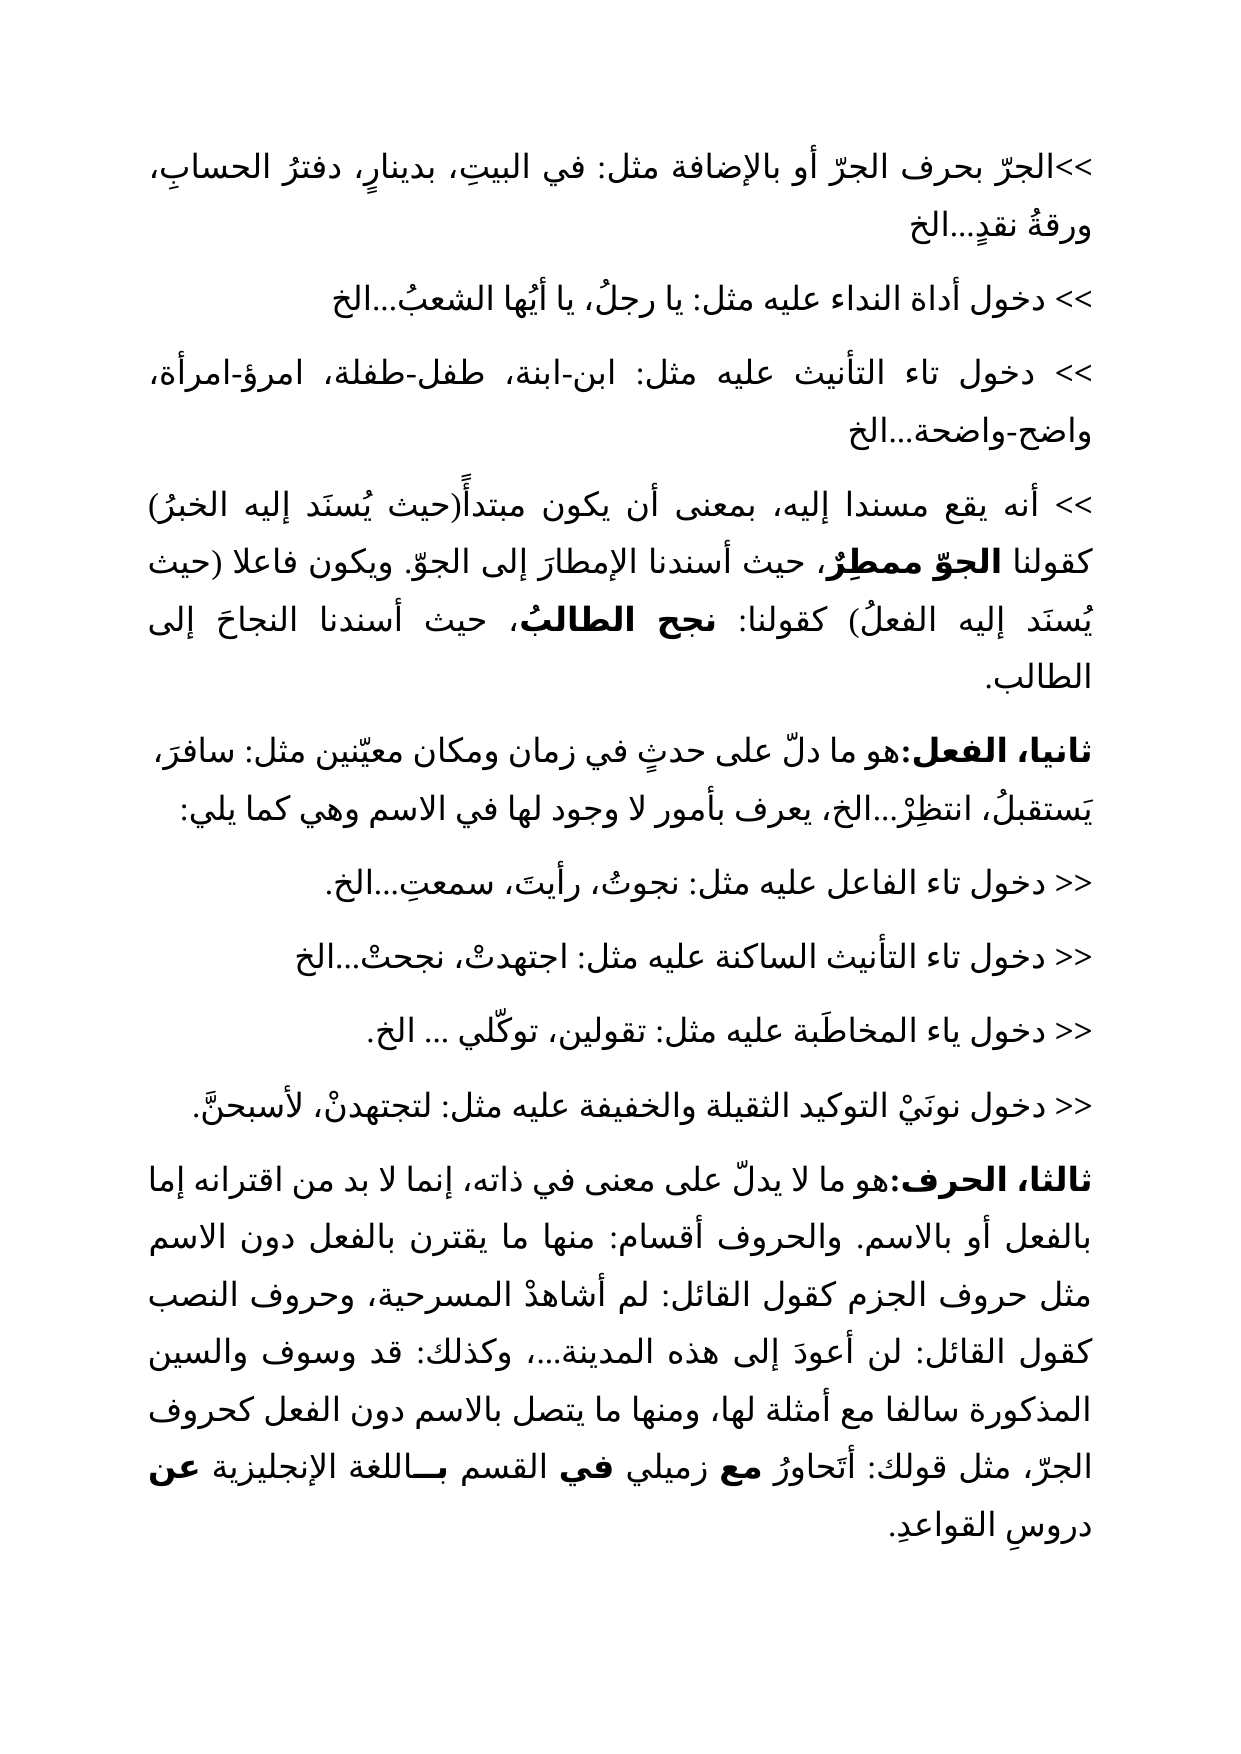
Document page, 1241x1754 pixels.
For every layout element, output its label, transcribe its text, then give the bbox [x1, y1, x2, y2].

text >> أنه يقع مسندا إليه، بمعنى أن يكون مبتدأً(حيث يُسنَد إليه الخبرُ) كقولنا الجوّ ممطِرٌ، حيث أسندنا الإمطارَ إلى الجوّ. ويكون فاعلا (حيث يُسنَد إليه الفعلُ) كقولنا: نجح الطالبُ، حيث أسندنا النجاحَ إلى الطالب. [148, 485, 1093, 696]
text ثالثا، الحرف:هو ما لا يدلّ على معنى في ذاته، إنما لا بد من اقترانه إما بالفعل أو بالاسم. والحروف أقسام: منها ما يقترن بالفعل دون الاسم مثل حروف الجزم كقول القائل: لم أشاهدْ المسرحية، وحروف النصب كقول القائل: لن أعودَ إلى هذه المدينة...، وكذلك: قد وسوف والسين المذكورة سالفا مع أمثلة لها، ومنها ما يتصل بالاسم دون الفعل كحروف الجرّ، مثل قولك: أتَحاورُ مع زميلي في القسم بــاللغة الإنجليزية عن دروسِ القواعدِ. [148, 1160, 1093, 1543]
text << دخول ياء المخاطَبة عليه مثل: تقولين، توكّلي ... الخ. [148, 1012, 1093, 1050]
text << دخول تاء التأنيث الساكنة عليه مثل: اجتهدتْ، نجحتْ...الخ [148, 938, 1093, 976]
text >> دخول أداة النداء عليه مثل: يا رجلُ، يا أيُها الشعبُ...الخ [148, 279, 1093, 318]
text >>الجرّ بحرف الجرّ أو بالإضافة مثل: في البيتِ، بدينارٍ، دفترُ الحسابِ، ورقةُ نقدٍ...الخ [148, 148, 1093, 243]
text ثانيا، الفعل:هو ما دلّ على حدثٍ في زمان ومكان معيّنين مثل: سافرَ، يَستقبلُ، انتظِرْ...الخ، يعرف بأمور لا وجود لها في الاسم وهي كما يلي: [148, 732, 1093, 828]
text << دخول تاء الفاعل عليه مثل: نجوتُ، رأيتَ، سمعتِ...الخ. [148, 863, 1093, 902]
text >> دخول تاء التأنيث عليه مثل: ابن-ابنة، طفل-طفلة، امرؤ-امرأة، واضح-واضحة...الخ [148, 353, 1093, 449]
text << دخول نونَيْ التوكيد الثقيلة والخفيفة عليه مثل: لتجتهدنْ، لأسبحنَّ. [148, 1086, 1093, 1124]
